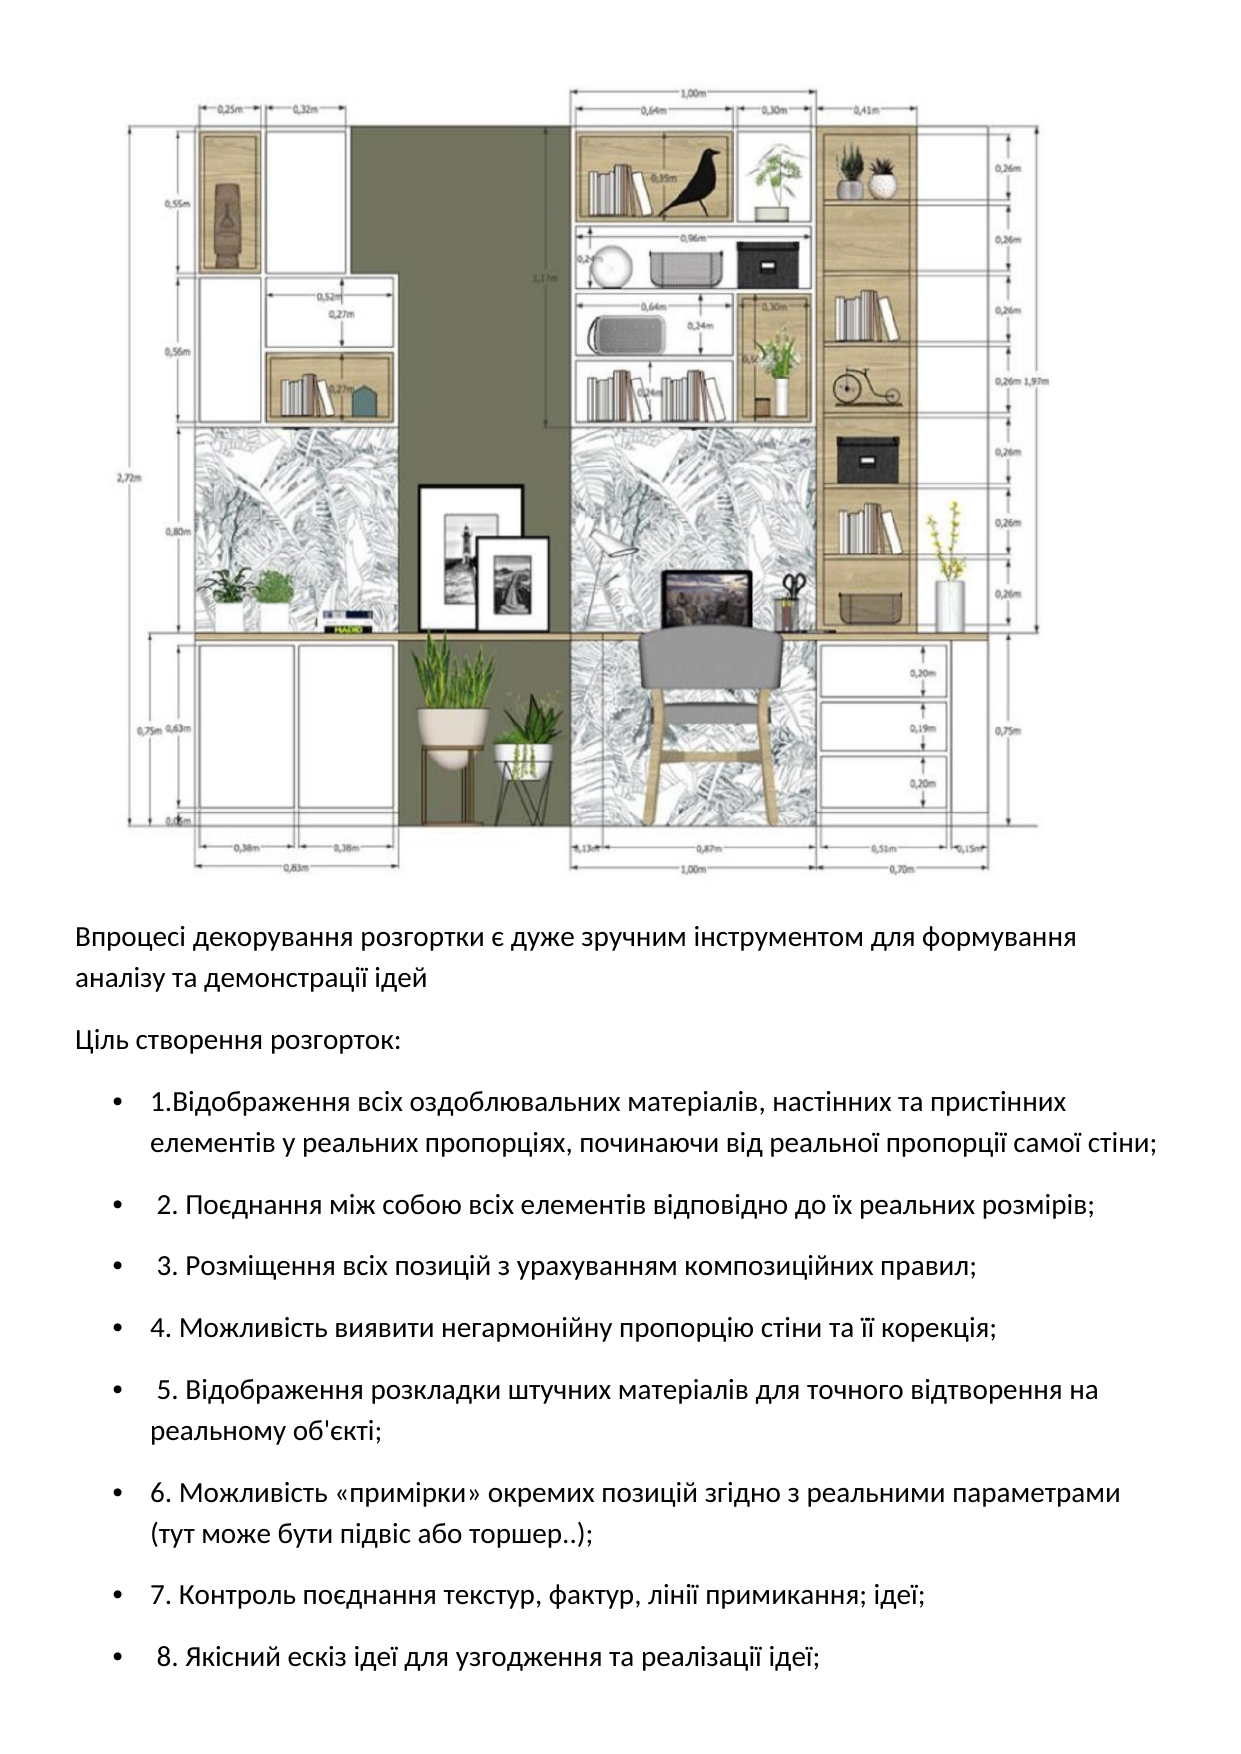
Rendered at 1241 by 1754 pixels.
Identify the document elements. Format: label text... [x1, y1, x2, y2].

text Ціль створення розгорток: [75, 1021, 1165, 1057]
list 2. Поєднання між собою всіх елементів відповідно до їх реальних розмірів; [112, 1186, 1165, 1221]
list 5. Відображення розкладки штучних матеріалів для точного відтворення на реальному об'єкті; [112, 1371, 1165, 1448]
list 4. Можливість виявити негармонійну пропорцію стіни та її корекція; [112, 1309, 1165, 1345]
picture [75, 75, 1050, 894]
text Впроцесі декорування розгортки є дуже зручним інструментом для формування аналізу та демонстрації ідей [75, 918, 1165, 995]
list 8. Якісний ескіз ідеї для узгодження та реалізації ідеї; [112, 1638, 1165, 1674]
list 1.Відображення всіх оздоблювальних матеріалів, настінних та пристінних елементів у реальних пропорціях, починаючи від реальної пропорції самої стіни; [112, 1083, 1165, 1159]
list 3. Розміщення всіх позицій з урахуванням композиційних правил; [112, 1247, 1165, 1283]
list 7. Контроль поєднання текстур, фактур, лінії примикання; ідеї; [112, 1576, 1165, 1612]
list 6. Можливість «примірки» окремих позицій згідно з реальними параметрами (тут може бути підвіс або торшер..); [112, 1474, 1165, 1550]
